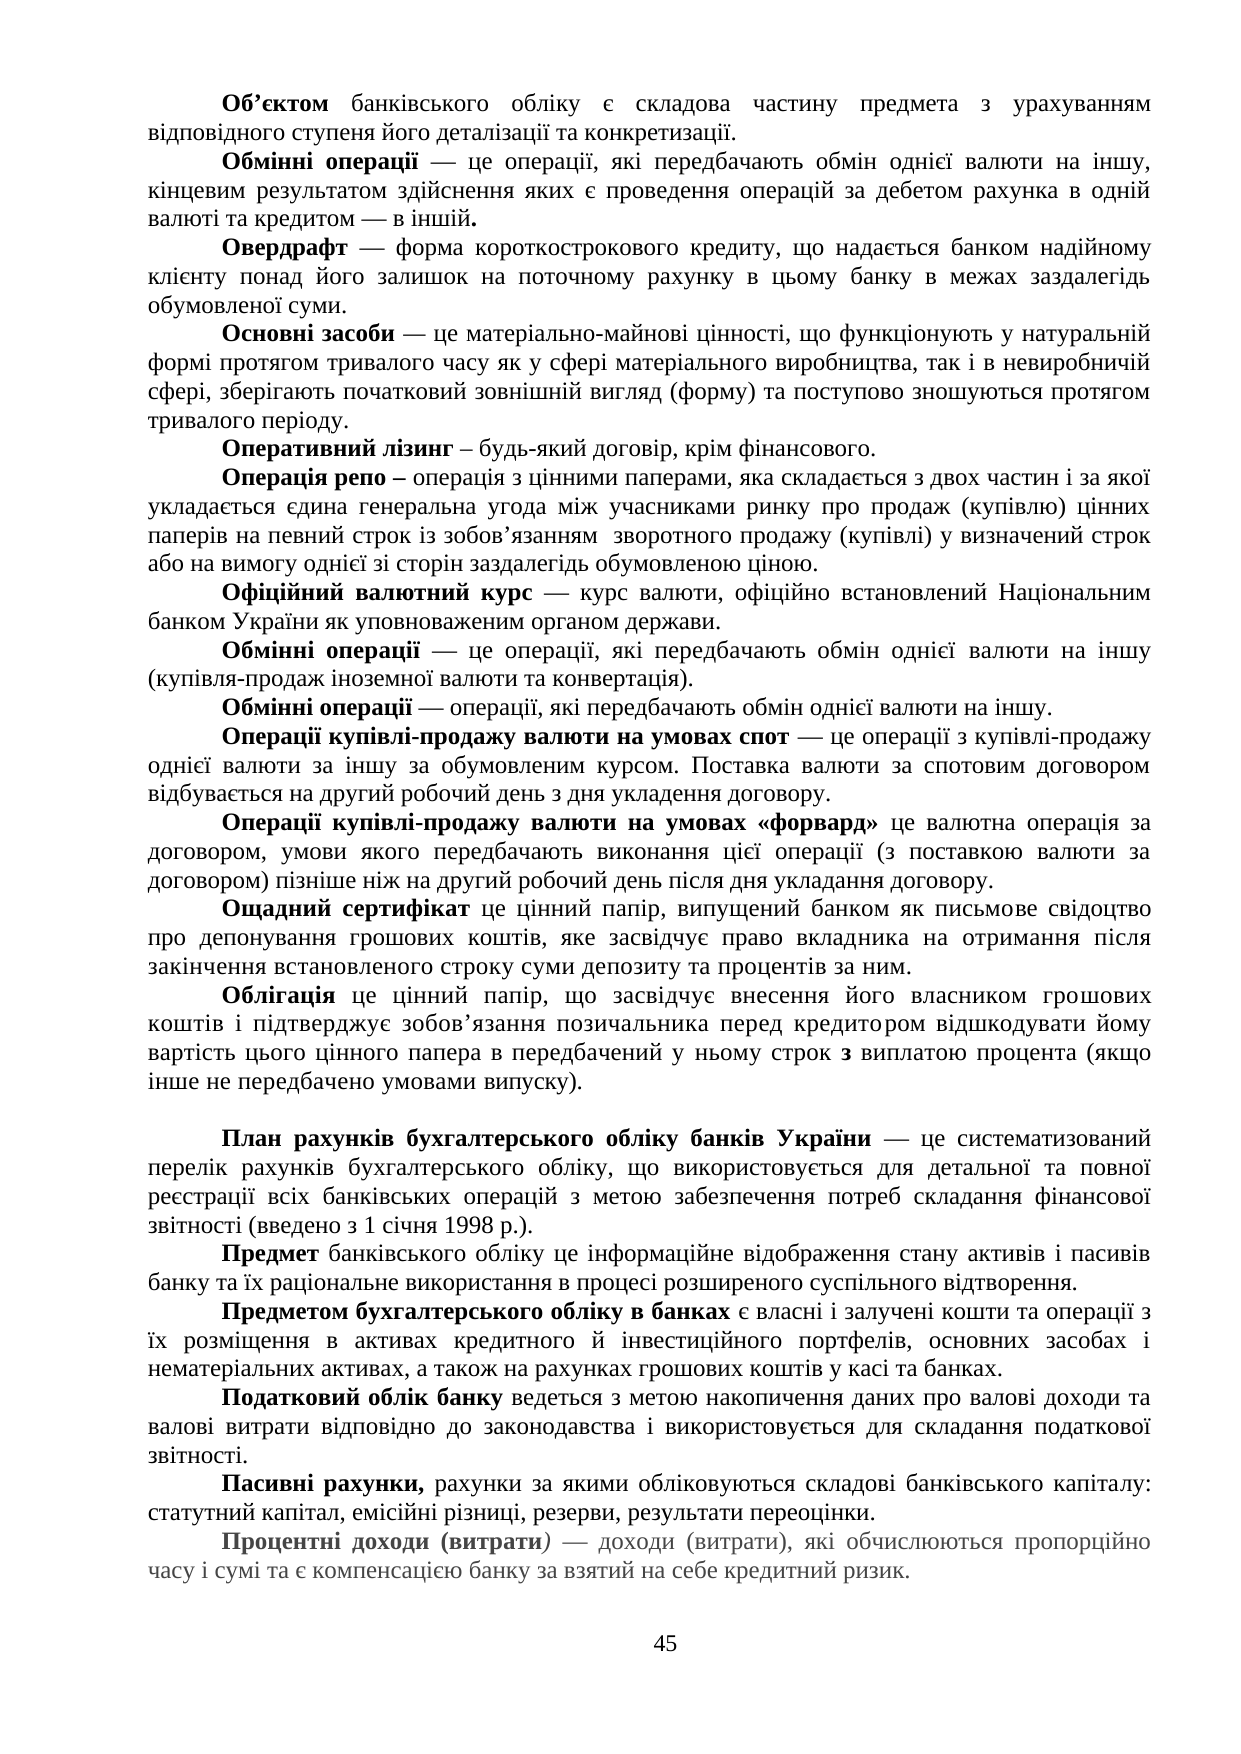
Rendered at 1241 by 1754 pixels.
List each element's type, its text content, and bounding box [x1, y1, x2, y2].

text Процентні доходи (витрати) — доходи (витрати), які обчислюються пропорційно часу і сумі та є компенсацією банку за взятий на себе кредитний ризик. [148, 1526, 1152, 1583]
text Предметом бухгалтерського обліку в банках є власні і залучені кошти та операції з їх розміщення в активах кредитного й інвестиційного портфелів, основних засобах і нематеріальних активах, а також на рахунках грошових коштів у касі та банках. [148, 1296, 1152, 1382]
text Обмінні операції — це операції, які передбачають обмін однієї валюти на іншу (купівля-продаж іноземної валюти та конвертація). [148, 635, 1152, 692]
text Операції купівлі-продажу валюти на умовах спот — це операції з купівлі-продажу однієї валюти за іншу за обумовленим курсом. Поставка валюти за спотовим договором відбувається на другий робочий день з дня укладення договору. [148, 721, 1152, 807]
text Облігація це цінний папір, що засвідчує внесення його власником грошових коштів і підтверджує зобов’язання позичальника перед кредитором відшкодувати йому вартість цього цінного папера в передбачений у ньому строк з виплатою процента (якщо інше не передбачено умовами випуску). [148, 980, 1152, 1095]
text Офіційний валютний курс — курс валюти, офіційно встановлений Національним банком України як уповноваженим органом держави. [148, 577, 1152, 635]
text Основні засоби — це матеріально-майнові цінності, що функціонують у натуральній формі протягом тривалого часу як у сфері матеріального виробництва, так і в невиробничій сфері, зберігають початковий зовнішній вигляд (форму) та поступово зношуються протягом тривалого періоду. [148, 318, 1152, 433]
text Обмінні операції — операції, які передбачають обмін однієї валюти на іншу. [148, 692, 1152, 721]
text Овердрафт — форма короткострокового кредиту, що надається банком надійному клієнту понад його залишок на поточному рахунку в цьому банку в межах заздалегідь обумовленої суми. [148, 232, 1152, 318]
text Пасивні рахунки, рахунки за якими обліковуються складові банківського капіталу: статутний капітал, емісійні різниці, резерви, результати переоцінки. [148, 1468, 1152, 1526]
text Обмінні операції — це операції, які передбачають обмін однієї валюти на іншу, кінцевим результатом здійснення яких є проведення операцій за дебетом рахунка в одній валюті та кредитом — в іншій. [148, 146, 1152, 232]
text Оперативний лізинг – будь-який договір, крім фінансового. [148, 433, 1152, 462]
text Операція репо – операція з цінними паперами, яка складається з двох частин і за якої укладається єдина генеральна угода між учасниками ринку про продаж (купівлю) цінних паперів на певний строк із зобов’язанням зворотного продажу (купівлі) у визначений строк або на вимогу однієї зі сторін заздалегідь обумовленою ціною. [148, 462, 1152, 577]
text План рахунків бухгалтерського обліку банків України — це систематизований перелік рахунків бухгалтерського обліку, що використовується для детальної та повної реєстрації всіх банківських операцій з метою забезпечення потреб складання фінансової звітності (введено з 1 січня 1998 р.). [148, 1123, 1152, 1238]
text Операції купівлі-продажу валюти на умовах «форвард» це валютна операція за договором, умови якого передбачають виконання цієї операції (з поставкою валюти за договором) пізніше ніж на другий робочий день після дня укладання договору. [148, 807, 1152, 893]
text Ощадний сертифікат це цінний папір, випущений банком як письмове свідоцтво про депонування грошових коштів, яке засвідчує право вкладника на отримання після закінчення встановленого строку суми депозиту та процентів за ним. [148, 893, 1152, 980]
text Предмет банківського обліку це інформаційне відображення стану активів і пасивів банку та їх раціональне використання в процесі розширеного суспільного відтворення. [148, 1238, 1152, 1296]
text Податковий облік банку ведеться з метою накопичення даних про валові доходи та валові витрати відповідно до законодавства і використовується для складання податкової звітності. [148, 1382, 1152, 1468]
text Об’єктом банківського обліку є складова частину предмета з урахуванням відповідного ступеня його деталізації та конкретизації. [148, 88, 1152, 146]
